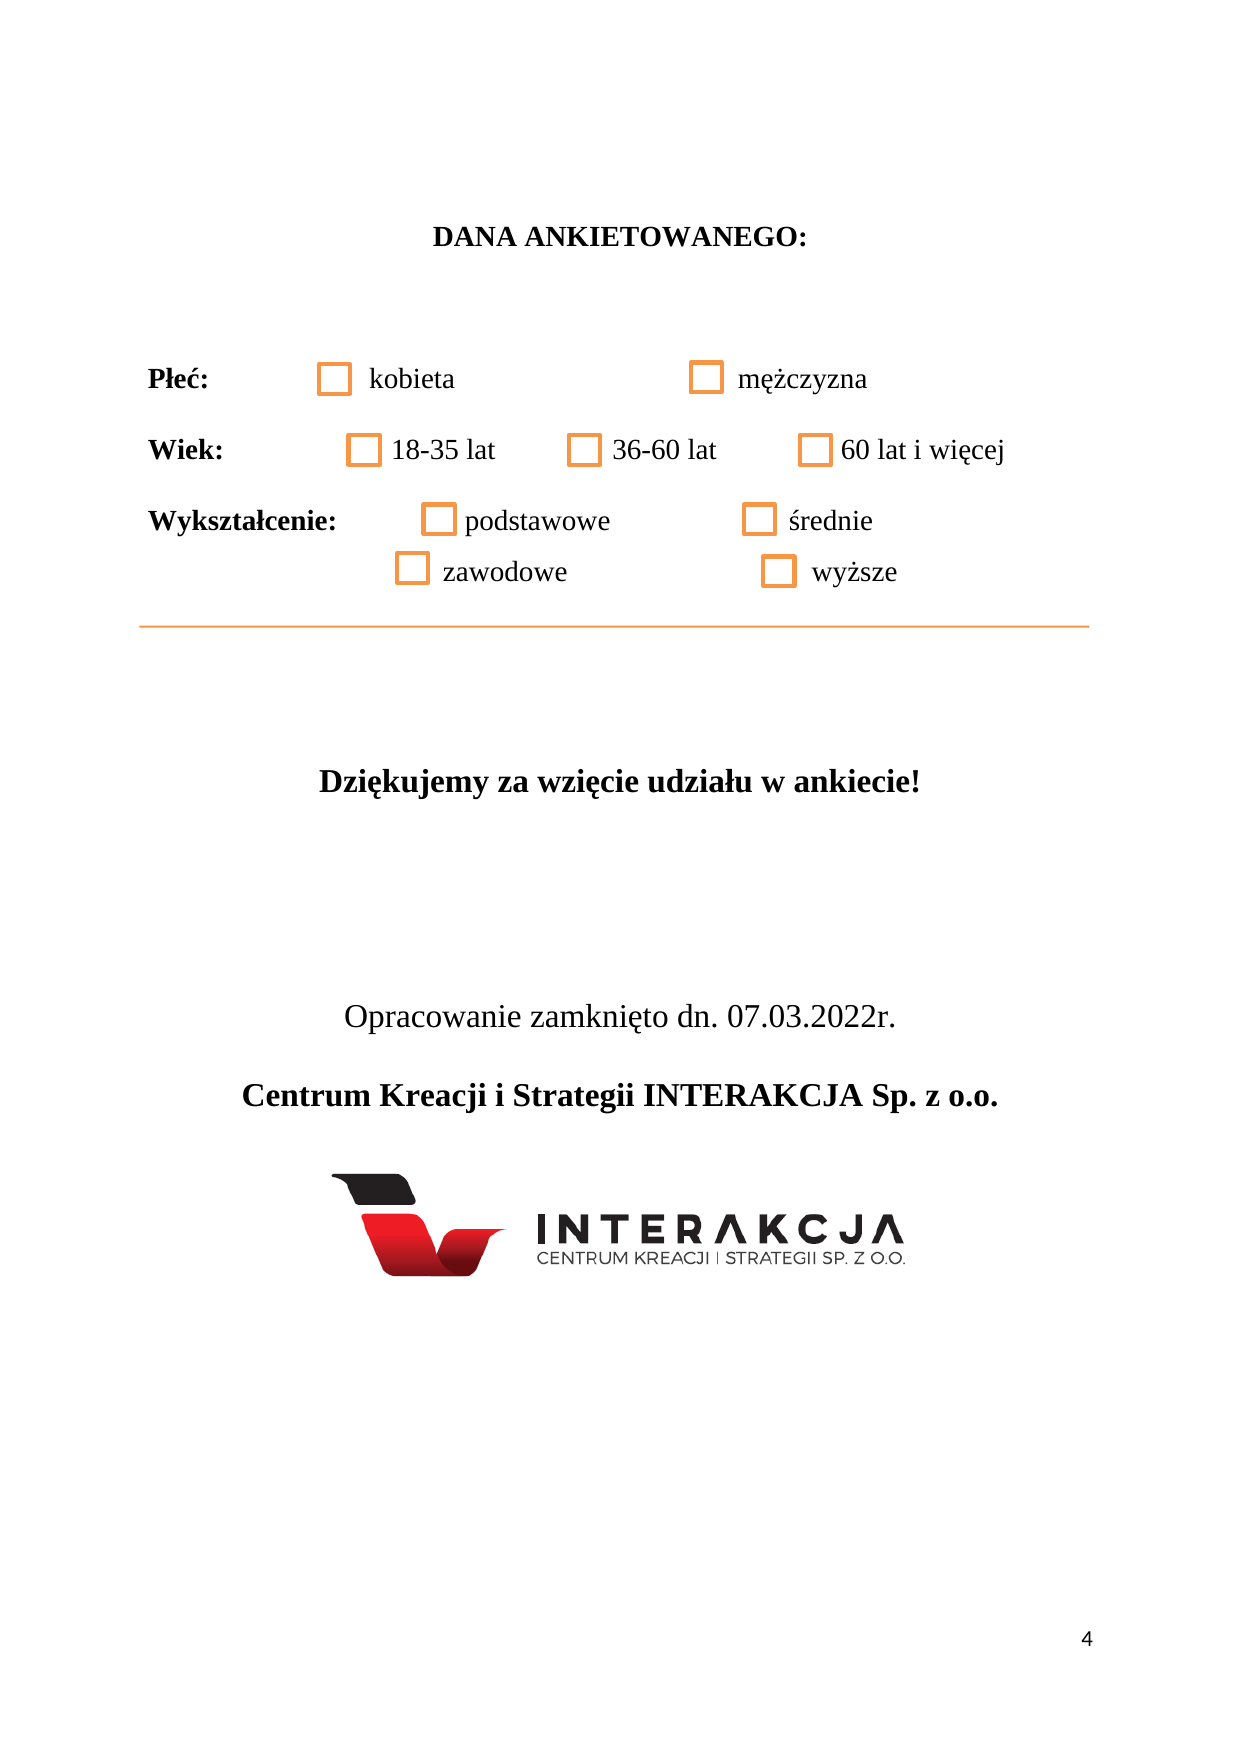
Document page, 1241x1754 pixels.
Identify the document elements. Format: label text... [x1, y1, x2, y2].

text Opracowanie zamknięto dn. 07.03.2022r. [148, 997, 1093, 1035]
text Centrum Kreacji i Strategii INTERAKCJA Sp. z o.o. [148, 1075, 1093, 1113]
text Płeć: kobieta mężczyzna [148, 361, 689, 394]
text Dziękujemy za wzięcie udziału w ankiecie! [148, 762, 1093, 800]
text DANA ANKIETOWANEGO: [148, 219, 1093, 252]
text Wiek: 18-35 lat 36-60 lat 60 lat i więcej [148, 432, 1093, 466]
text Wykształcenie: podstawowe średnie zawodowe wyższe [148, 503, 1093, 587]
text Płeć: kobieta mężczyzna [724, 361, 1093, 394]
